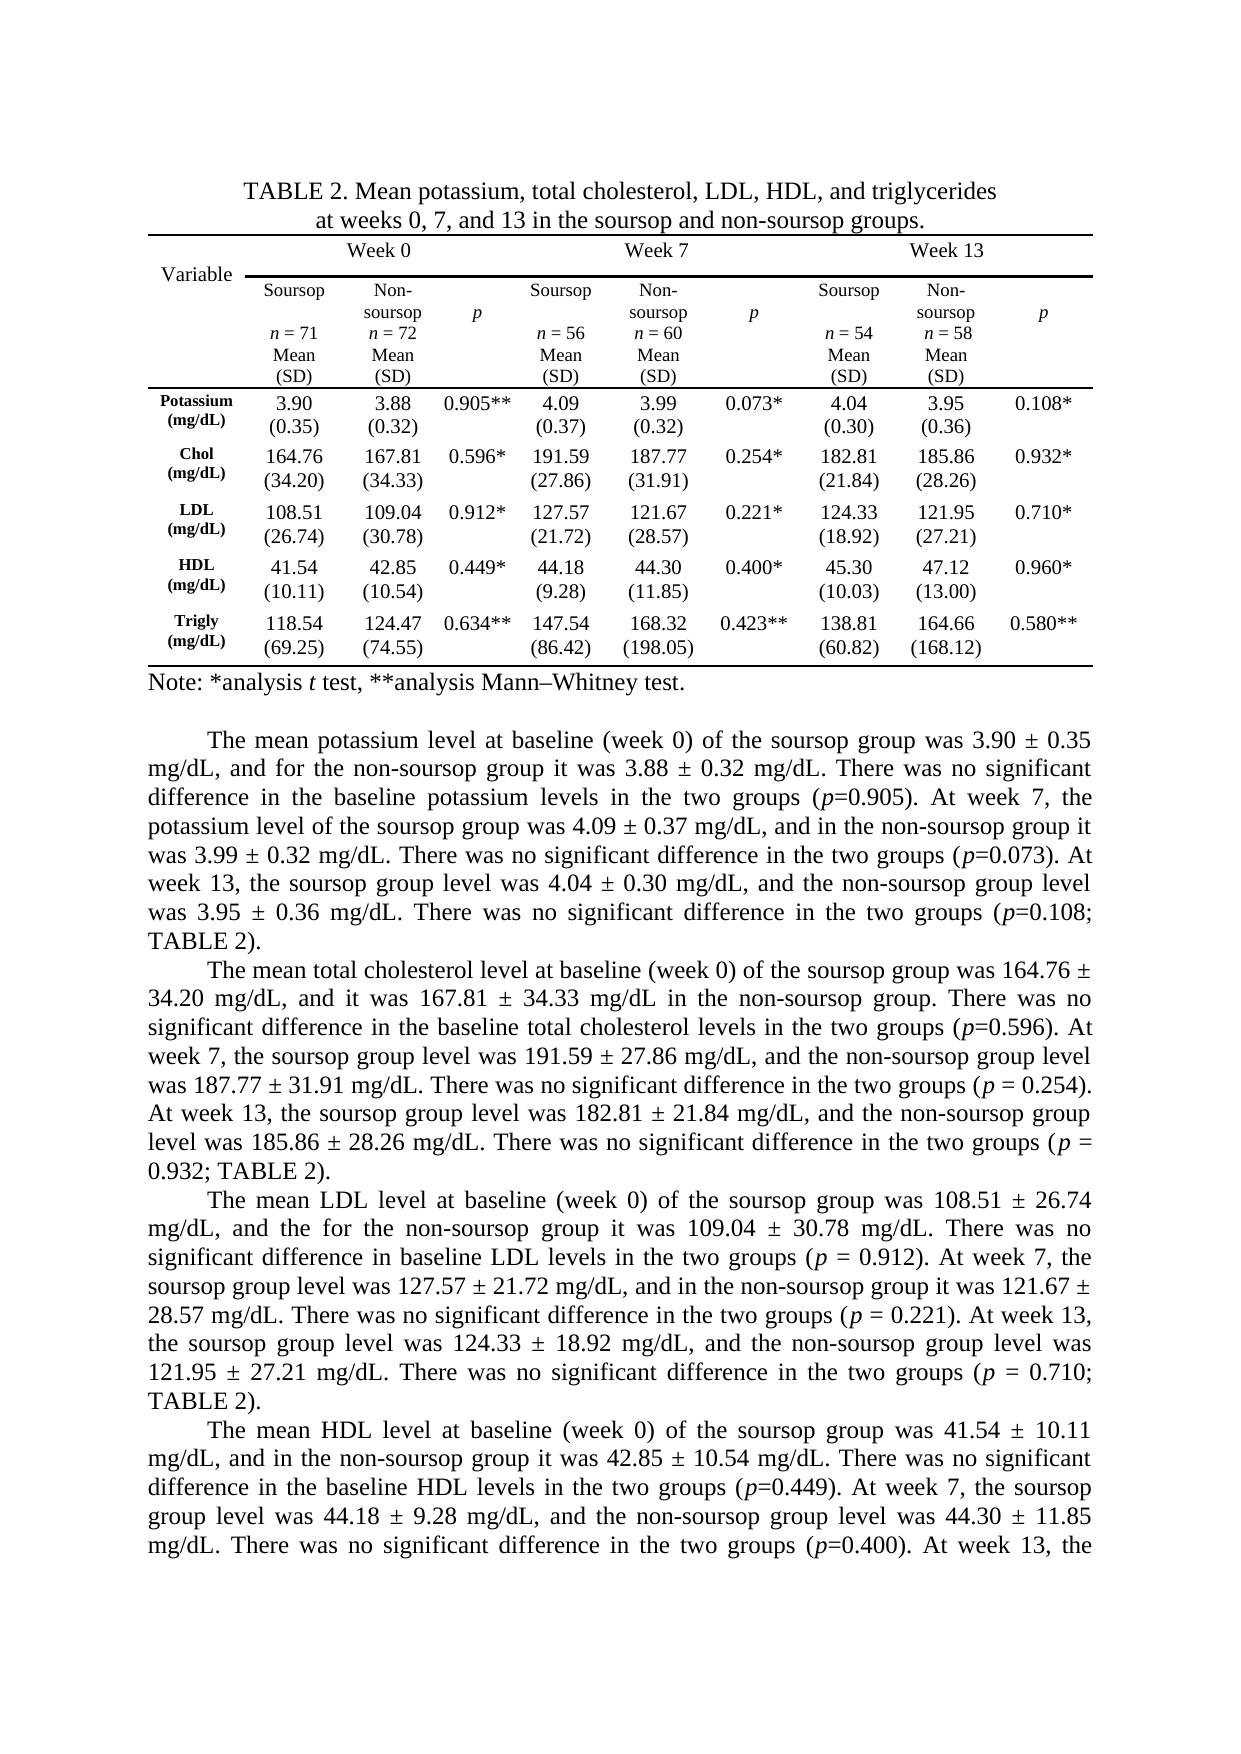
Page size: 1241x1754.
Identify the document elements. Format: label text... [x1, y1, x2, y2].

table_cell 3.88 (0.32) [343, 389, 442, 443]
table_cell Soursop n = 56 Mean (SD) [512, 278, 609, 387]
table_cell 0.905** [443, 389, 512, 443]
text TABLE 2. Mean potassium, total cholesterol, LDL, HDL, and triglycerides [148, 176, 1092, 205]
table_header Week 13 [801, 236, 1092, 275]
table_cell 42.85 (10.54) [343, 554, 442, 610]
table_cell 3.90 (0.35) [245, 389, 343, 443]
table_cell 164.66 (168.12) [897, 610, 995, 665]
table_cell 0.580** [995, 610, 1092, 665]
text at weeks 0, 7, and 13 in the soursop and non-soursop groups. [148, 205, 1092, 234]
table_cell 4.04 (0.30) [801, 389, 897, 443]
table_cell 121.95 (27.21) [897, 499, 995, 554]
table_cell Non-soursop n = 58 Mean (SD) [897, 278, 995, 387]
table_cell 0.912* [443, 499, 512, 554]
table_cell 185.86 (28.26) [897, 443, 995, 498]
table_header Week 7 [512, 236, 801, 275]
table_cell 108.51 (26.74) [245, 499, 343, 554]
table_cell 109.04 (30.78) [343, 499, 442, 554]
table_cell 4.09 (0.37) [512, 389, 609, 443]
table_cell 124.33 (18.92) [801, 499, 897, 554]
table_cell p [707, 278, 801, 387]
table_cell 0.596* [443, 443, 512, 498]
table_cell Trigly (mg/dL) [148, 610, 245, 665]
text The mean total cholesterol level at baseline (week 0) of the soursop group was 164.76 ± 34.20 mg/dL, and it was 167.81 ± 34.33 mg/dL in the non-soursop group. There was no significant difference in the baseline total cholesterol levels in the two groups (p=0.596). At week 7, the soursop group level was 191.59 ± 27.86 mg/dL, and the non-soursop group level was 187.77 ± 31.91 mg/dL. There was no significant difference in the two groups (p = 0.254). At week 13, the soursop group level was 182.81 ± 21.84 mg/dL, and the non-soursop group level was 185.86 ± 28.26 mg/dL. There was no significant difference in the two groups (p = 0.932; TABLE 2). [148, 955, 1092, 1185]
text The mean potassium level at baseline (week 0) of the soursop group was 3.90 ± 0.35 mg/dL, and for the non-soursop group it was 3.88 ± 0.32 mg/dL. There was no significant difference in the baseline potassium levels in the two groups (p=0.905). At week 7, the potassium level of the soursop group was 4.09 ± 0.37 mg/dL, and in the non-soursop group it was 3.99 ± 0.32 mg/dL. There was no significant difference in the two groups (p=0.073). At week 13, the soursop group level was 4.04 ± 0.30 mg/dL, and the non-soursop group level was 3.95 ± 0.36 mg/dL. There was no significant difference in the two groups (p=0.108; TABLE 2). [148, 725, 1092, 955]
table_cell 138.81 (60.82) [801, 610, 897, 665]
table_cell 0.221* [707, 499, 801, 554]
table_cell 164.76 (34.20) [245, 443, 343, 498]
table_cell 0.710* [995, 499, 1092, 554]
table_cell p [443, 278, 512, 387]
table_cell 0.932* [995, 443, 1092, 498]
text Note: *analysis t test, **analysis Mann–Whitney test. [148, 667, 1092, 696]
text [148, 1415, 1092, 1558]
table_cell 187.77 (31.91) [609, 443, 707, 498]
table_cell 127.57 (21.72) [512, 499, 609, 554]
table_cell Soursop n = 71 Mean (SD) [245, 278, 343, 387]
table_header Variable [148, 236, 245, 387]
table_cell Soursop n = 54 Mean (SD) [801, 278, 897, 387]
table_cell 191.59 (27.86) [512, 443, 609, 498]
table_cell LDL (mg/dL) [148, 499, 245, 554]
table_cell 41.54 (10.11) [245, 554, 343, 610]
table_cell 47.12 (13.00) [897, 554, 995, 610]
table_cell 45.30 (10.03) [801, 554, 897, 610]
table_cell 121.67 (28.57) [609, 499, 707, 554]
table_cell 118.54 (69.25) [245, 610, 343, 665]
table_cell 44.30 (11.85) [609, 554, 707, 610]
table_cell 0.108* [995, 389, 1092, 443]
table_cell 3.95 (0.36) [897, 389, 995, 443]
table_cell 0.449* [443, 554, 512, 610]
table_cell 0.634** [443, 610, 512, 665]
text The mean LDL level at baseline (week 0) of the soursop group was 108.51 ± 26.74 mg/dL, and the for the non-soursop group it was 109.04 ± 30.78 mg/dL. There was no significant difference in baseline LDL levels in the two groups (p = 0.912). At week 7, the soursop group level was 127.57 ± 21.72 mg/dL, and in the non-soursop group it was 121.67 ± 28.57 mg/dL. There was no significant difference in the two groups (p = 0.221). At week 13, the soursop group level was 124.33 ± 18.92 mg/dL, and the non-soursop group level was 121.95 ± 27.21 mg/dL. There was no significant difference in the two groups (p = 0.710; TABLE 2). [148, 1185, 1092, 1415]
table_cell HDL (mg/dL) [148, 554, 245, 610]
table_cell 3.99 (0.32) [609, 389, 707, 443]
table_cell p [995, 278, 1092, 387]
table_cell 0.400* [707, 554, 801, 610]
table_cell 124.47 (74.55) [343, 610, 442, 665]
table_header Week 0 [245, 236, 512, 275]
table_cell Non-soursop n = 72 Mean (SD) [343, 278, 442, 387]
table_cell 0.423** [707, 610, 801, 665]
table_cell 0.960* [995, 554, 1092, 610]
table_cell 182.81 (21.84) [801, 443, 897, 498]
table_cell 0.073* [707, 389, 801, 443]
table_cell 0.254* [707, 443, 801, 498]
table_cell 168.32 (198.05) [609, 610, 707, 665]
table_cell Chol (mg/dL) [148, 443, 245, 498]
table_cell Potassium (mg/dL) [148, 389, 245, 443]
table_cell 167.81 (34.33) [343, 443, 442, 498]
table_cell 44.18 (9.28) [512, 554, 609, 610]
table_cell Non-soursop n = 60 Mean (SD) [609, 278, 707, 387]
table_cell 147.54 (86.42) [512, 610, 609, 665]
